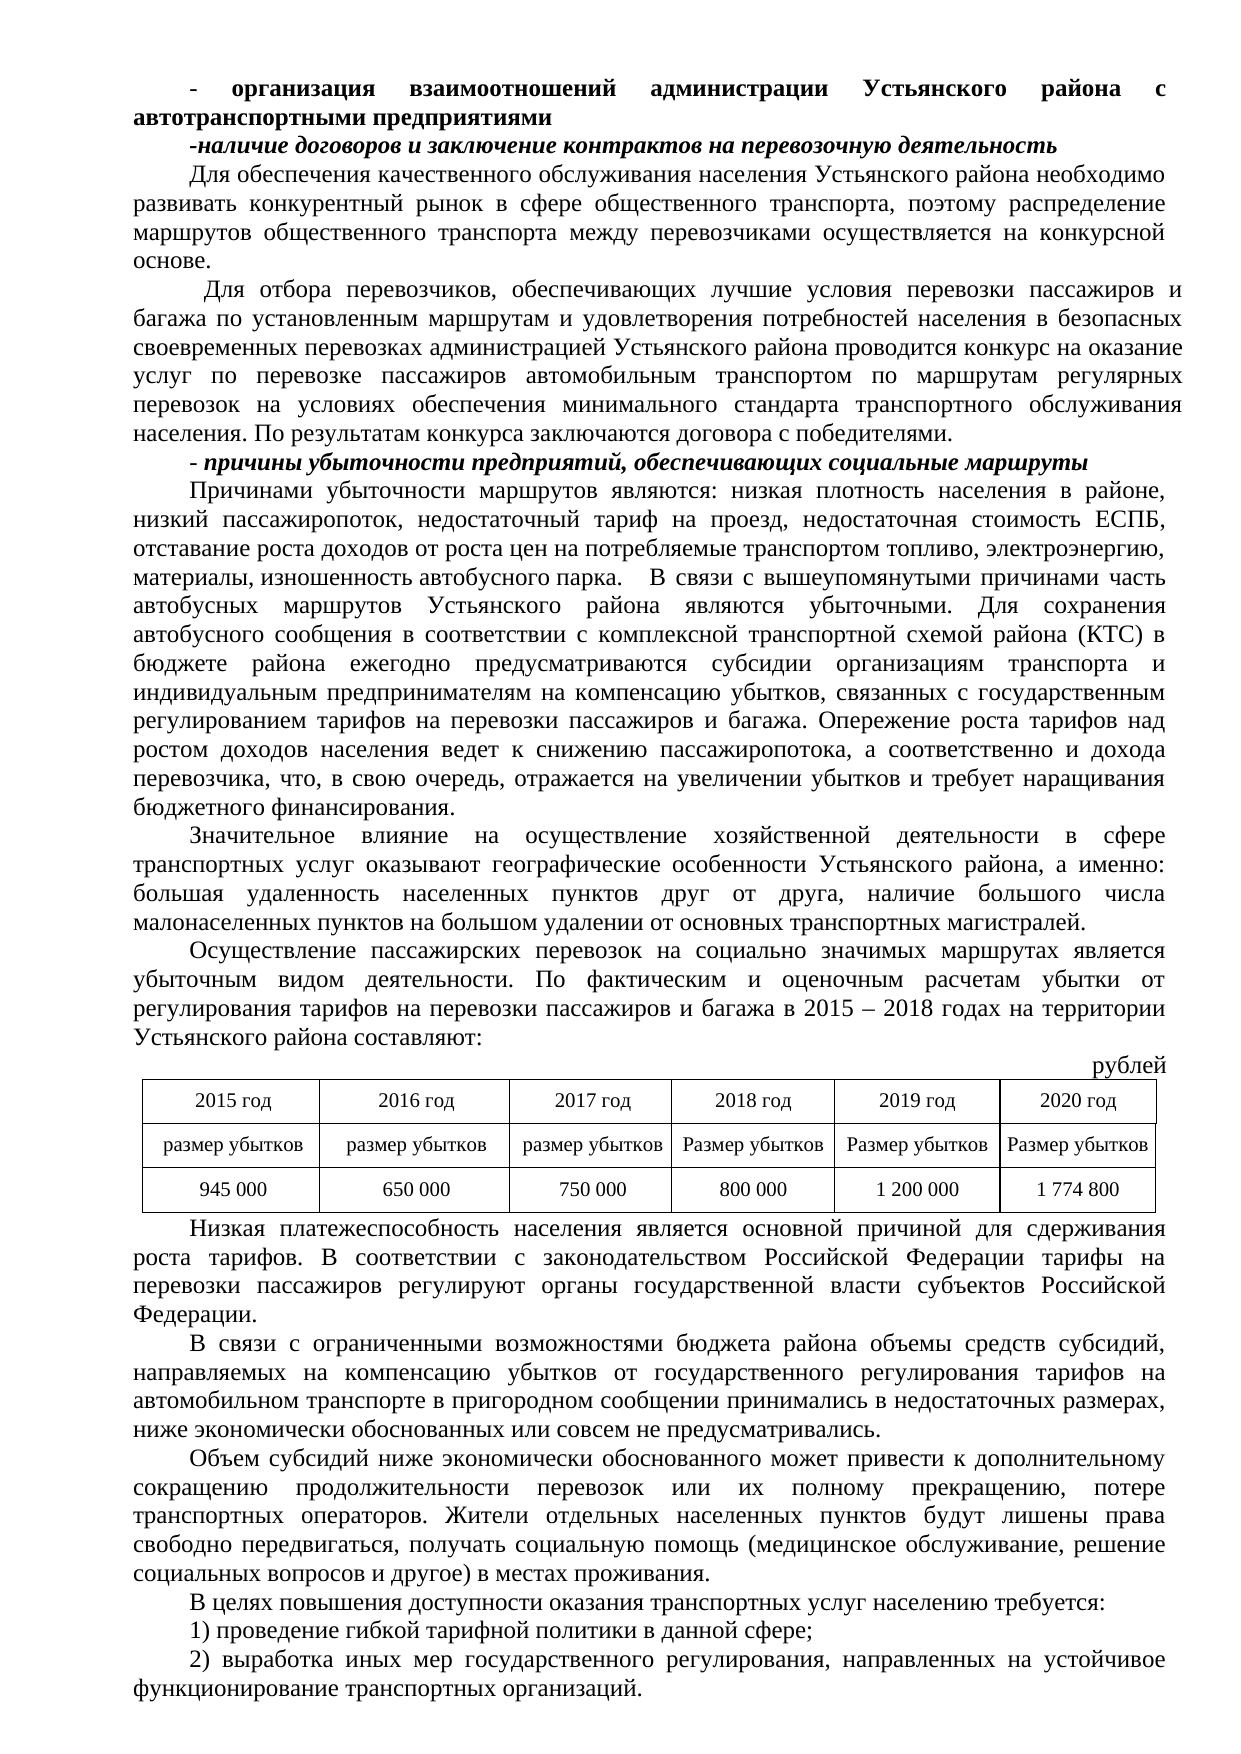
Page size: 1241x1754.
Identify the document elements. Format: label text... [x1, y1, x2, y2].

text - причины убыточности предприятий, обеспечивающих социальные маршруты [133, 447, 1166, 476]
table_header 2018 год [672, 1080, 834, 1123]
table_cell Размер убытков [835, 1124, 999, 1167]
table_cell 945 000 [143, 1168, 319, 1212]
table_header 2020 год [1001, 1080, 1156, 1123]
text Значительное влияние на осуществление хозяйственной деятельности в сфере транспортных услуг оказывают географические особенности Устьянского района, а именно: большая удаленность населенных пунктов друг от друга, наличие большого числа малонаселенных пунктов на большом удалении от основных транспортных магистралей. [133, 821, 1166, 936]
text В целях повышения доступности оказания транспортных услуг населению требуется: [133, 1587, 1166, 1615]
table_header 2019 год [835, 1080, 999, 1123]
table_cell размер убытков [320, 1124, 509, 1167]
text Объем субсидий ниже экономически обоснованного может привести к дополнительному сокращению продолжительности перевозок или их полному прекращению, потере транспортных операторов. Жители отдельных населенных пунктов будут лишены права свободно передвигаться, получать социальную помощь (медицинское обслуживание, решение социальных вопросов и другое) в местах проживания. [133, 1443, 1166, 1587]
table_header 2017 год [510, 1080, 671, 1123]
table_cell 750 000 [510, 1168, 671, 1212]
text Причинами убыточности маршрутов являются: низкая плотность населения в районе, низкий пассажиропоток, недостаточный тариф на проезд, недостаточная стоимость ЕСПБ, отставание роста доходов от роста цен на потребляемые транспортом топливо, электроэнергию, материалы, изношенность автобусного парка. В связи с вышеупомянутыми причинами часть автобусных маршрутов Устьянского района являются убыточными. Для сохранения автобусного сообщения в соответствии с комплексной транспортной схемой района (КТС) в бюджете района ежегодно предусматриваются субсидии организациям транспорта и индивидуальным предпринимателям на компенсацию убытков, связанных с государственным регулированием тарифов на перевозки пассажиров и багажа. Опережение роста тарифов над ростом доходов населения ведет к снижению пассажиропотока, а соответственно и дохода перевозчика, что, в свою очередь, отражается на увеличении убытков и требует наращивания бюджетного финансирования. [133, 476, 1166, 821]
text В связи с ограниченными возможностями бюджета района объемы средств субсидий, направляемых на компенсацию убытков от государственного регулирования тарифов на автомобильном транспорте в пригородном сообщении принимались в недостаточных размерах, ниже экономически обоснованных или совсем не предусматривались. [133, 1328, 1166, 1443]
text Осуществление пассажирских перевозок на социально значимых маршрутах является убыточным видом деятельности. По фактическим и оценочным расчетам убытки от регулирования тарифов на перевозки пассажиров и багажа в 2015 – 2018 годах на территории Устьянского района составляют: [133, 936, 1166, 1051]
table_cell 1 774 800 [1001, 1168, 1155, 1212]
text Для отбора перевозчиков, обеспечивающих лучшие условия перевозки пассажиров и багажа по установленным маршрутам и удовлетворения потребностей населения в безопасных своевременных перевозках администрацией Устьянского района проводится конкурс на оказание услуг по перевозке пассажиров автомобильным транспортом по маршрутам регулярных перевозок на условиях обеспечения минимального стандарта транспортного обслуживания населения. По результатам конкурса заключаются договора с победителями. [133, 274, 1183, 447]
text - организация взаимоотношений администрации Устьянского района с автотранспортными предприятиями [133, 73, 1167, 131]
text Для обеспечения качественного обслуживания населения Устьянского района необходимо развивать конкурентный рынок в сфере общественного транспорта, поэтому распределение маршрутов общественного транспорта между перевозчиками осуществляется на конкурсной основе. [133, 159, 1166, 274]
text Низкая платежеспособность населения является основной причиной для сдерживания роста тарифов. В соответствии с законодательством Российской Федерации тарифы на перевозки пассажиров регулируют органы государственной власти субъектов Российской Федерации. [133, 1213, 1166, 1328]
text 2) выработка иных мер государственного регулирования, направленных на устойчивое функционирование транспортных организаций. [133, 1644, 1166, 1702]
text -наличие договоров и заключение контрактов на перевозочную деятельность [133, 131, 1166, 159]
table_cell Размер убытков [672, 1124, 834, 1167]
table_cell размер убытков [143, 1124, 319, 1167]
table_header 2015 год [143, 1080, 319, 1123]
text рублей [133, 1051, 1166, 1079]
table_cell Размер убытков [1001, 1124, 1155, 1167]
text 1) проведение гибкой тарифной политики в данной сфере; [133, 1615, 1166, 1644]
table_cell 1 200 000 [835, 1168, 999, 1212]
table_cell 650 000 [320, 1168, 509, 1212]
table_cell размер убытков [510, 1124, 671, 1167]
table_header 2016 год [320, 1080, 509, 1123]
table_cell 800 000 [672, 1168, 834, 1212]
